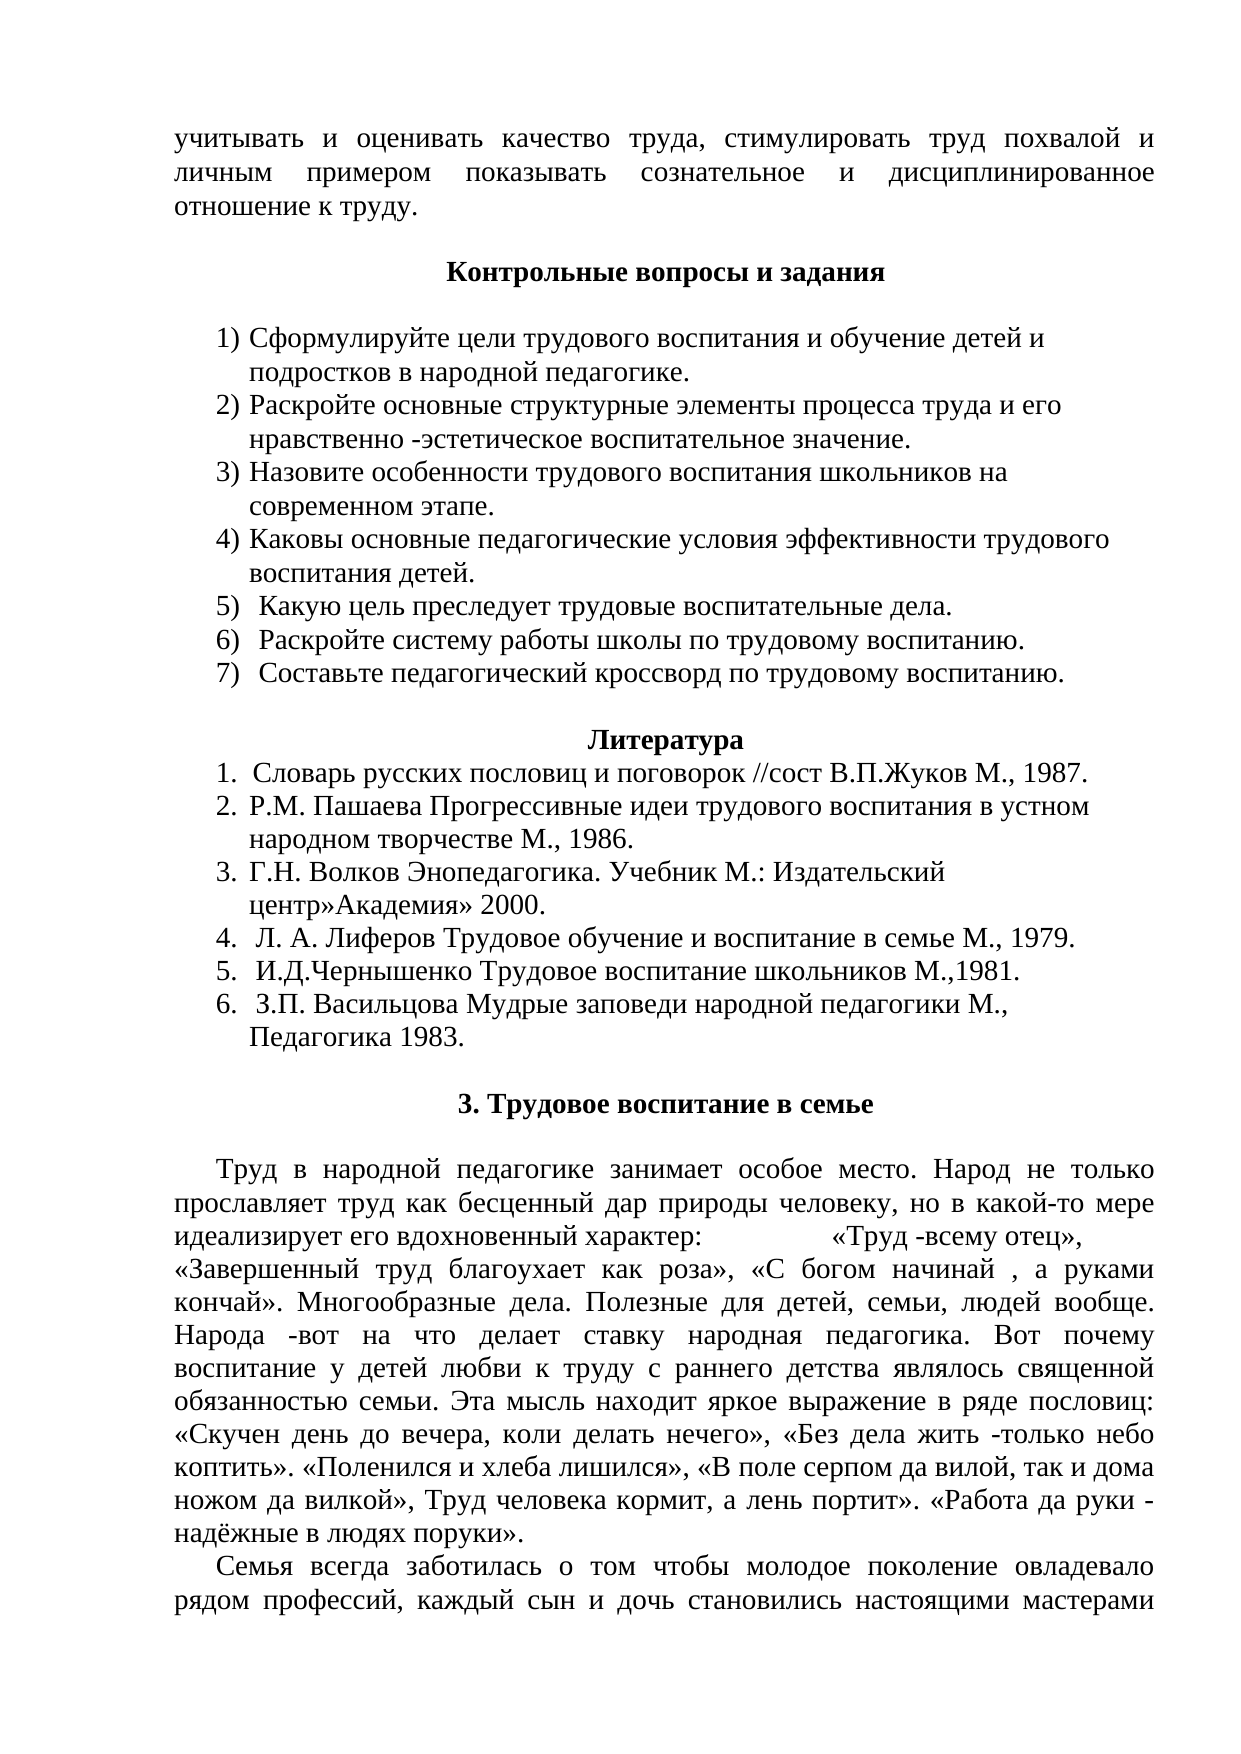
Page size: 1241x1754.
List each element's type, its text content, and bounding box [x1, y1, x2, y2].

list Г.Н. Волков Энопедагогика. Учебник М.: Издательский центр»Академия» 2000. [216, 855, 1156, 921]
text «Завершенный труд благоухает как роза», «С богом начинай , а руками кончай». Многообразные дела. Полезные для детей, семьи, людей вообще. Народа -вот на что делает ставку народная педагогика. Вот почему воспитание у детей любви к труду с раннего детства являлось священной обязанностью семьи. Эта мысль находит яркое выражение в ряде пословиц: «Скучен день до вечера, коли делать нечего», «Без дела жить -только небо коптить». «Поленился и хлеба лишился», «В поле серпом да вилой, так и дома ножом да вилкой», Труд человека кормит, а лень портит». «Работа да руки -надёжные в людях поруки». [174, 1252, 1156, 1549]
list Словарь русских пословиц и поговорок //сост В.П.Жуков М., 1987. [174, 756, 1156, 789]
text Труд в народной педагогике занимает особое место. Народ не только прославляет труд как бесценный дар природы человеку, но в какой-то мере идеализирует его вдохновенный характер: «Труд -всему отец», [174, 1153, 1156, 1252]
list З.П. Васильцова Мудрые заповеди народной педагогики М., [174, 987, 1156, 1021]
list Назовите особенности трудового воспитания школьников на современном этапе. [216, 455, 1156, 522]
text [174, 1549, 1156, 1616]
list Раскройте основные структурные элементы процесса труда и его нравственно -эстетическое воспитательное значение. [216, 388, 1156, 455]
list Р.М. Пашаева Прогрессивные идеи трудового воспитания в устном народном творчестве М., 1986. [216, 789, 1156, 855]
list Сформулируйте цели трудового воспитания и обучение детей и подростков в народной педагогике. [216, 321, 1156, 388]
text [174, 121, 1156, 222]
list Раскройте систему работы школы по трудовому воспитанию. [174, 622, 1156, 656]
text Литература [176, 723, 1156, 756]
text 3. Трудовое воспитание в семье [176, 1087, 1156, 1120]
list Составьте педагогический кроссворд по трудовому воспитанию. [174, 656, 1156, 689]
text Педагогика 1983. [249, 1021, 1156, 1053]
list Л. А. Лиферов Трудовое обучение и воспитание в семье М., 1979. [174, 921, 1156, 954]
list Каковы основные педагогические условия эффективности трудового воспитания детей. [216, 522, 1156, 589]
list Какую цель преследует трудовые воспитательные дела. [174, 589, 1156, 622]
list И.Д.Чернышенко Трудовое воспитание школьников М.,1981. [174, 954, 1156, 987]
text Контрольные вопросы и задания [176, 256, 1156, 288]
